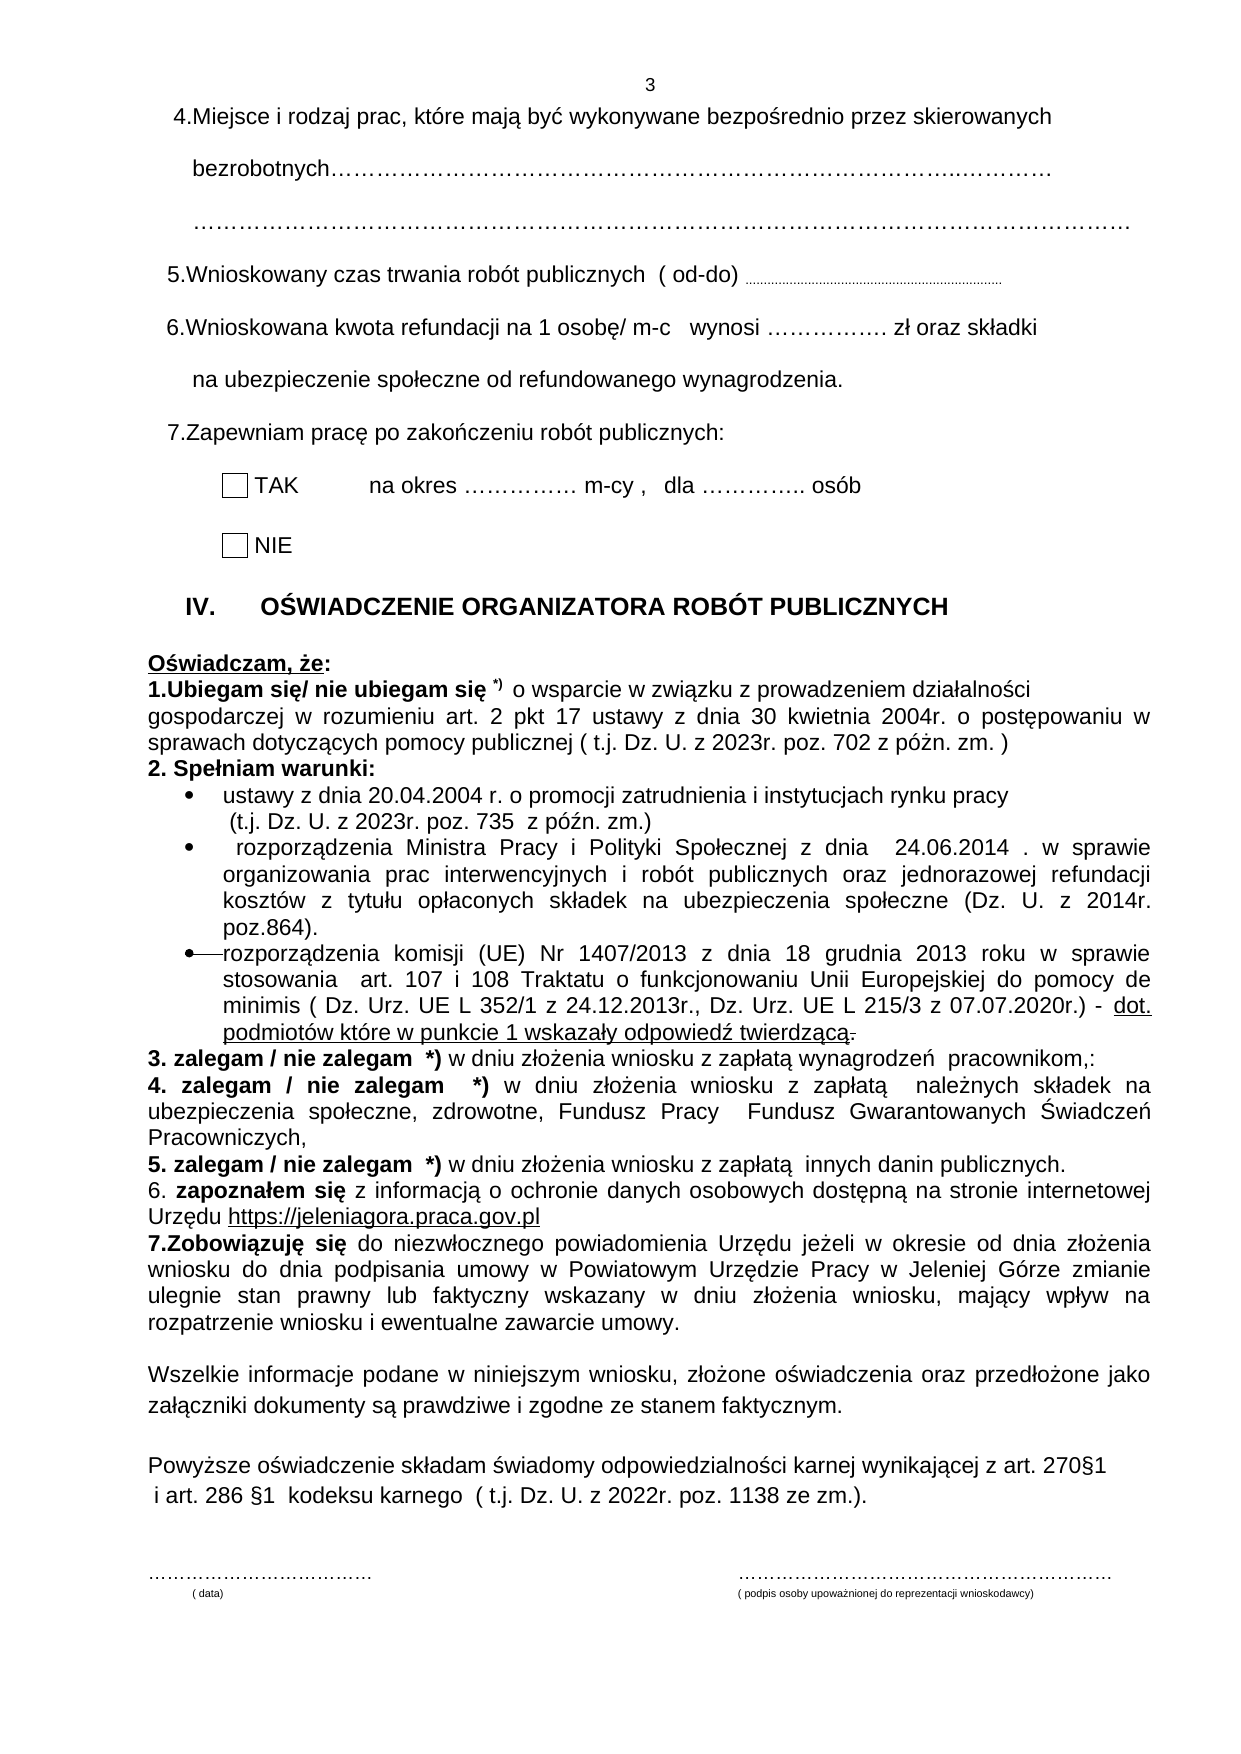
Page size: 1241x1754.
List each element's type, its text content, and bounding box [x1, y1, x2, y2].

text 2. Spełniam warunki: [148, 755, 1152, 782]
text 5. zalegam / nie zalegam *) w dniu złożenia wniosku z zapłatą innych danin publicznych. [148, 1151, 1152, 1177]
text NIE [148, 532, 1152, 558]
text 1.Ubiegam się/ nie ubiegam się *) o wsparcie w związku z prowadzeniem działalności [148, 676, 1152, 703]
text gospodarczej w rozumieniu art. 2 pkt 17 ustawy z dnia 30 kwietnia 2004r. o postępowaniu w sprawach dotyczących pomocy publicznej ( t.j. Dz. U. z 2023r. poz. 702 z póżn. zm. ) [148, 703, 1152, 755]
text 3. zalegam / nie zalegam *) w dniu złożenia wniosku z zapłatą wynagrodzeń pracownikom,: [148, 1045, 1152, 1072]
text …………………………………………………………………………………………………………… [192, 208, 1152, 234]
text TAK na okres …………… m-cy , dla ………….. osób [148, 472, 1152, 498]
text ……………………………… …………………………………………………… [148, 1562, 1152, 1584]
list rozporządzenia komisji (UE) Nr 1407/2013 z dnia 18 grudnia 2013 roku w sprawie stosowania art. 107 i 108 Traktatu o funkcjonowaniu Unii Europejskiej do pomocy de minimis ( Dz. Urz. UE L 352/1 z 24.12.2013r., Dz. Urz. UE L 215/3 z 07.07.2020r.) - dot. podmiotów które w punkcie 1 wskazały odpowiedź twierdzącą. [185, 940, 1152, 1045]
text Powyższe oświadczenie składam świadomy odpowiedzialności karnej wynikającej z art. 270§1 i art. 286 §1 kodeksu karnego ( t.j. Dz. U. z 2022r. poz. 1138 ze zm.). [148, 1452, 1152, 1509]
text Oświadczam, że: [148, 650, 1152, 676]
list ustawy z dnia 20.04.2004 r. o promocji zatrudnienia i instytucjach rynku pracy [185, 782, 1152, 808]
text Wszelkie informacje podane w niniejszym wniosku, złożone oświadczenia oraz przedłożone jako załączniki dokumenty są prawdziwe i zgodne ze stanem faktycznym. [148, 1361, 1152, 1418]
list rozporządzenia Ministra Pracy i Polityki Społecznej z dnia 24.06.2014 . w sprawie organizowania prac interwencyjnych i robót publicznych oraz jednorazowej refundacji kosztów z tytułu opłaconych składek na ubezpieczenia społeczne (Dz. U. z 2014r. poz.864). [185, 834, 1152, 940]
text 4.Miejsce i rodzaj prac, które mają być wykonywane bezpośrednio przez skierowanych [148, 103, 1152, 129]
text 6.Wnioskowana kwota refundacji na 1 osobę/ m-c wynosi ……………. zł oraz składki [148, 313, 1152, 340]
text ( data) ( podpis osoby upoważnionej do reprezentacji wnioskodawcy) [148, 1587, 1152, 1608]
text 4. zalegam / nie zalegam *) w dniu złożenia wniosku z zapłatą należnych składek na ubezpieczenia społeczne, zdrowotne, Fundusz Pracy Fundusz Gwarantowanych Świadczeń Pracowniczych, [148, 1072, 1152, 1151]
text 7.Zapewniam pracę po zakończeniu robót publicznych: [148, 419, 1152, 445]
list OŚWIADCZENIE ORGANIZATORA ROBÓT PUBLICZNYCH [185, 592, 1152, 621]
text 5.Wnioskowany czas trwania robót publicznych ( od-do) ...................................................................... [148, 261, 1152, 287]
text bezrobotnych………………………………………………………………………..………… [148, 155, 1152, 182]
text na ubezpieczenie społeczne od refundowanego wynagrodzenia. [148, 366, 1152, 392]
text (t.j. Dz. U. z 2023r. poz. 735 z późn. zm.) [223, 808, 1152, 834]
text 6. zapoznałem się z informacją o ochronie danych osobowych dostępną na stronie internetowej Urzędu https://jeleniagora.praca.gov.pl [148, 1177, 1152, 1230]
text 7.Zobowiązuję się do niezwłocznego powiadomienia Urzędu jeżeli w okresie od dnia złożenia wniosku do dnia podpisania umowy w Powiatowym Urzędzie Pracy w Jeleniej Górze zmianie ulegnie stan prawny lub faktyczny wskazany w dniu złożenia wniosku, mający wpływ na rozpatrzenie wniosku i ewentualne zawarcie umowy. [148, 1230, 1152, 1335]
